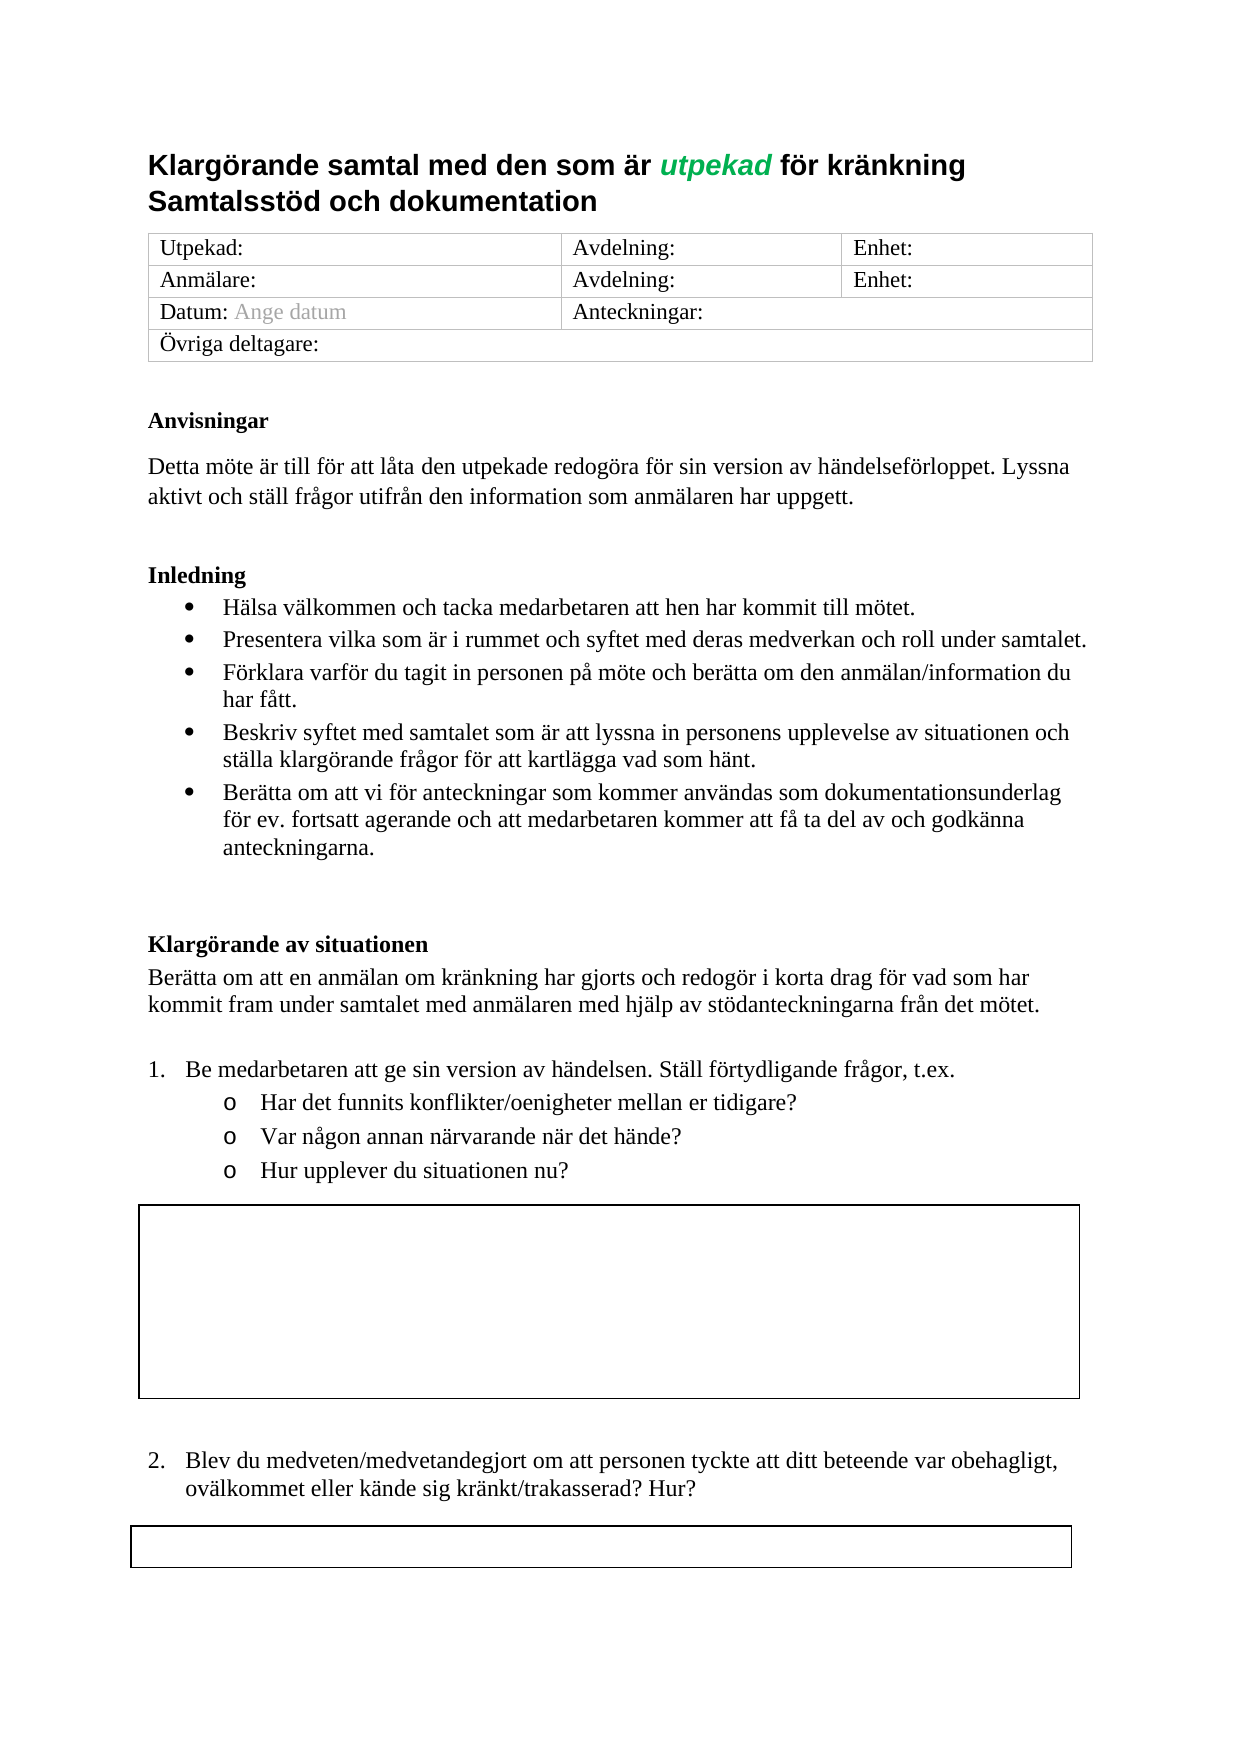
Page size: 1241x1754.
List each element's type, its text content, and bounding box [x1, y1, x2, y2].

text Klargörande av situationen [148, 930, 1092, 958]
table_cell Anteckningar: [562, 298, 1092, 329]
table_header Avdelning: [562, 234, 841, 264]
list Presentera vilka som är i rummet och syftet med deras medverkan och roll under samtalet. [185, 626, 1092, 653]
list Berätta om att vi för anteckningar som kommer användas som dokumentationsunderlag för ev. fortsatt agerande och att medarbetaren kommer att få ta del av och godkänna anteckningarna. [185, 778, 1092, 861]
table_cell Enhet: [842, 266, 1092, 297]
table_cell Anmälare: [149, 266, 561, 297]
table_header Enhet: [842, 234, 1092, 264]
subtitle Klargörande samtal med den som är utpekad för kränkning Samtalsstöd och dokumentation [148, 148, 1092, 217]
list Förklara varför du tagit in personen på möte och berätta om den anmälan/information du har fått. [185, 658, 1092, 713]
table_cell Övriga deltagare: [149, 330, 1092, 361]
table_cell Datum: [149, 298, 561, 329]
list Beskriv syftet med samtalet som är att lyssna in personens upplevelse av situationen och ställa klargörande frågor för att kartlägga vad som hänt. [185, 718, 1092, 773]
text Inledning [148, 561, 1092, 588]
table_header Utpekad: [149, 234, 561, 264]
table_cell Avdelning: [562, 266, 841, 297]
list Be medarbetaren att ge sin version av händelsen. Ställ förtydligande frågor, t.ex. [148, 1055, 1092, 1083]
list Var någon annan närvarande när det hände? [223, 1122, 1092, 1151]
list Blev du medveten/medvetandegjort om att personen tyckte att ditt beteende var obehagligt, ovälkommet eller kände sig kränkt/trakasserad? Hur? [148, 1446, 1092, 1502]
text Detta möte är till för att låta den utpekade redogöra för sin version av händelseförloppet. Lyssna aktivt och ställ frågor utifrån den information som anmälaren har uppgett. [148, 452, 1092, 509]
list Har det funnits konflikter/oenigheter mellan er tidigare? [223, 1087, 1092, 1117]
text Berätta om att en anmälan om kränkning har gjorts och redogör i korta drag för vad som har kommit fram under samtalet med anmälaren med hjälp av stödanteckningarna från det mötet. [148, 963, 1092, 1018]
text Anvisningar [148, 407, 1092, 433]
list Hälsa välkommen och tacka medarbetaren att hen har kommit till mötet. [185, 593, 1092, 621]
list Hur upplever du situationen nu? [223, 1156, 1092, 1186]
